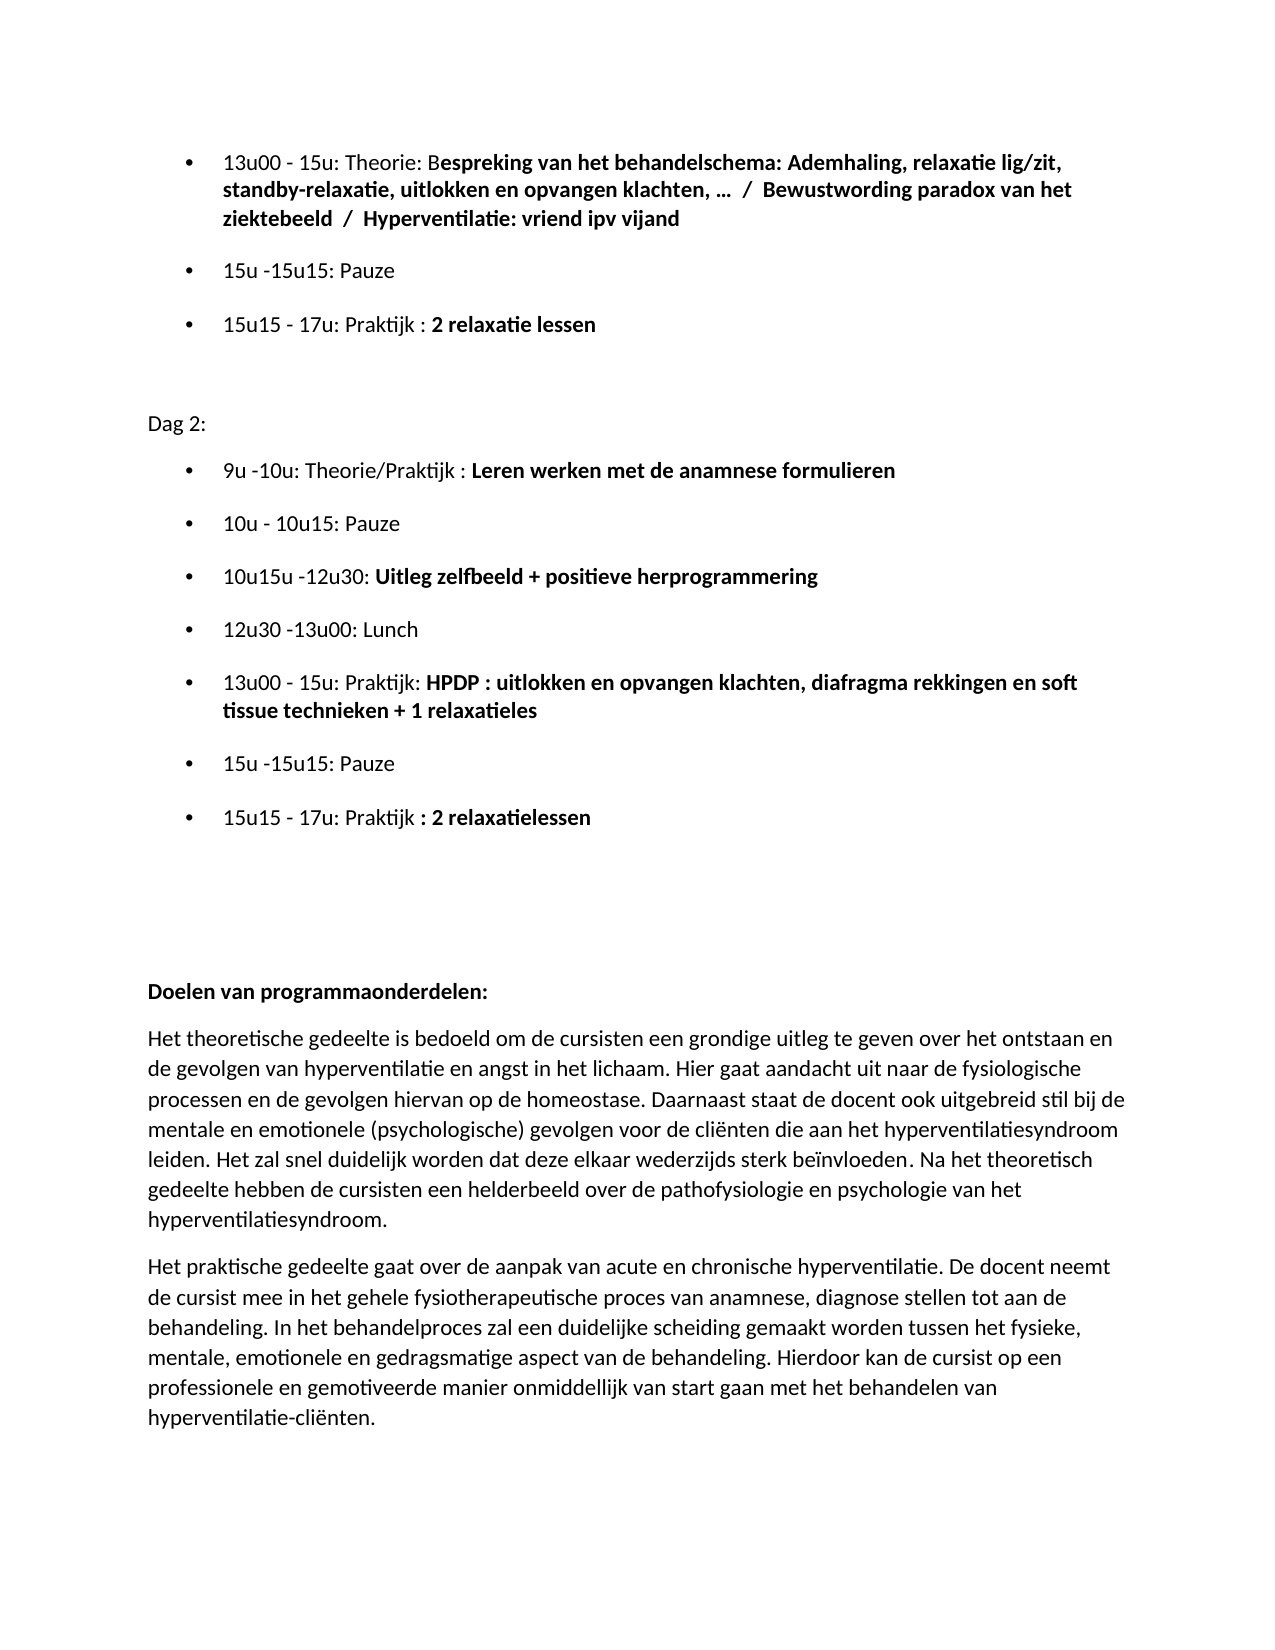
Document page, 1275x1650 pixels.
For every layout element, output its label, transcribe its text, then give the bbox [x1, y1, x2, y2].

list 15u15 - 17u: Praktijk : 2 relaxatie lessen [185, 310, 1127, 338]
list 13u00 - 15u: Praktijk: HPDP : uitlokken en opvangen klachten, diafragma rekkingen en soft tissue technieken + 1 relaxatieles [185, 668, 1127, 724]
list 15u -15u15: Pauze [185, 257, 1127, 285]
text Doelen van programmaonderdelen: [148, 977, 1127, 1005]
list 15u15 - 17u: Praktijk : 2 relaxatielessen [185, 803, 1127, 831]
list 9u -10u: Theorie/Praktijk : Leren werken met de anamnese formulieren [185, 456, 1127, 484]
list 12u30 -13u00: Lunch [185, 616, 1127, 643]
text Het theoretische gedeelte is bedoeld om de cursisten een grondige uitleg te geven over het ontstaan en de gevolgen van hyperventilatie en angst in het lichaam. Hier gaat aandacht uit naar de fysiologische processen en de gevolgen hiervan op de homeostase. Daarnaast staat de docent ook uitgebreid stil bij de mentale en emotionele (psychologische) gevolgen voor de cliënten die aan het hyperventilatiesyndroom leiden. Het zal snel duidelijk worden dat deze elkaar wederzijds sterk beïnvloeden. Na het theoretisch gedeelte hebben de cursisten een helderbeeld over de pathofysiologie en psychologie van het hyperventilatiesyndroom. [148, 1024, 1127, 1233]
list 15u -15u15: Pauze [185, 749, 1127, 778]
list 13u00 - 15u: Theorie: Bespreking van het behandelschema: Ademhaling, relaxatie lig/zit, standby-relaxatie, uitlokken en opvangen klachten, … / Bewustwording paradox van het ziektebeeld / Hyperventilatie: vriend ipv vijand [185, 148, 1127, 232]
text Het praktische gedeelte gaat over de aanpak van acute en chronische hyperventilatie. De docent neemt de cursist mee in het gehele fysiotherapeutische proces van anamnese, diagnose stellen tot aan de behandeling. In het behandelproces zal een duidelijke scheiding gemaakt worden tussen het fysieke, mentale, emotionele en gedragsmatige aspect van de behandeling. Hierdoor kan de cursist op een professionele en gemotiveerde manier onmiddellijk van start gaan met het behandelen van hyperventilatie-cliënten. [148, 1252, 1127, 1431]
text Dag 2: [148, 409, 1127, 438]
list 10u - 10u15: Pauze [185, 509, 1127, 537]
list 10u15u -12u30: Uitleg zelfbeeld + positieve herprogrammering [185, 562, 1127, 591]
